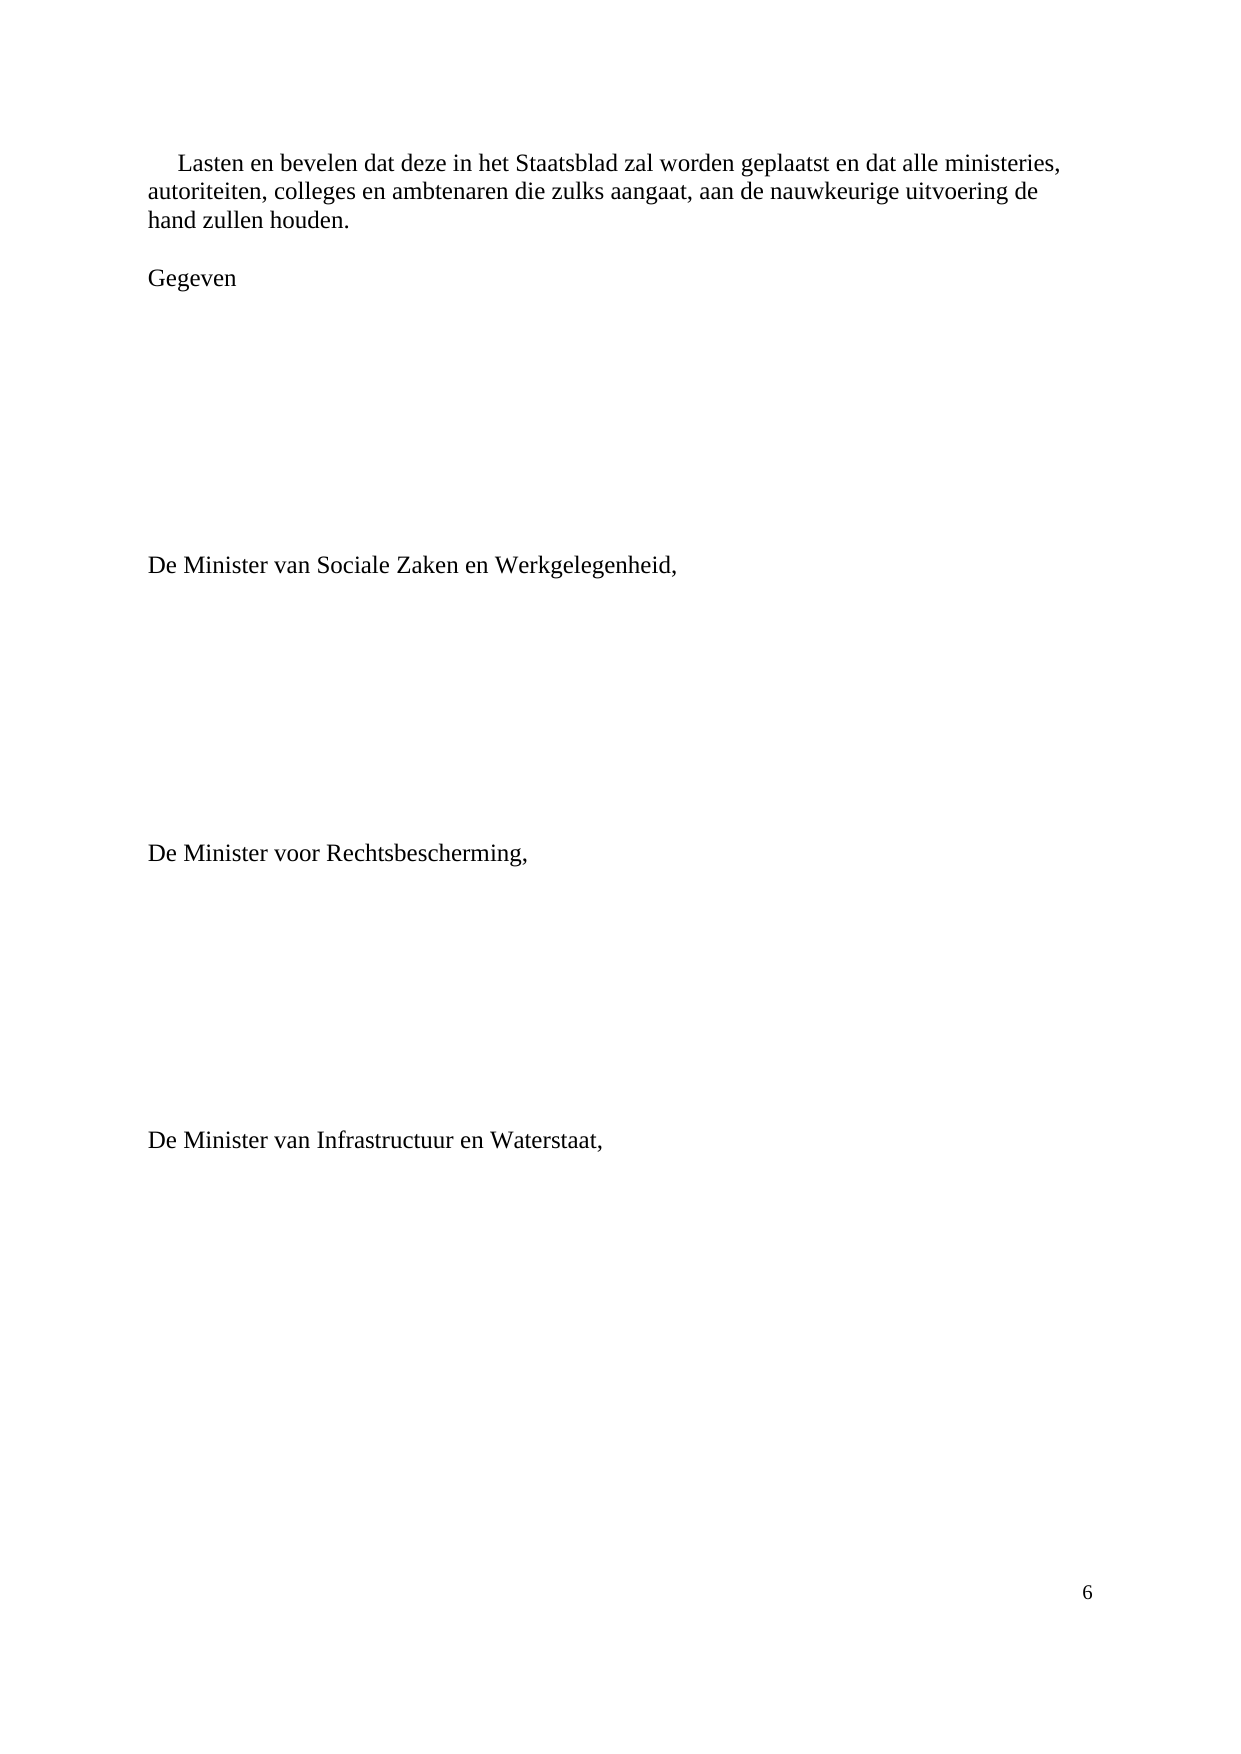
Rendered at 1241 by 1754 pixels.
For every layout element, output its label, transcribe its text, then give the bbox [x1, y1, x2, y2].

text Gegeven [148, 263, 1092, 291]
text De Minister van Sociale Zaken en Werkgelegenheid, [148, 550, 1092, 579]
text Lasten en bevelen dat deze in het Staatsblad zal worden geplaatst en dat alle ministeries, autoriteiten, colleges en ambtenaren die zulks aangaat, aan de nauwkeurige uitvoering de hand zullen houden. [148, 148, 1092, 234]
text De Minister van Infrastructuur en Waterstaat, [148, 1125, 1092, 1154]
text De Minister voor Rechtsbescherming, [148, 838, 1092, 866]
